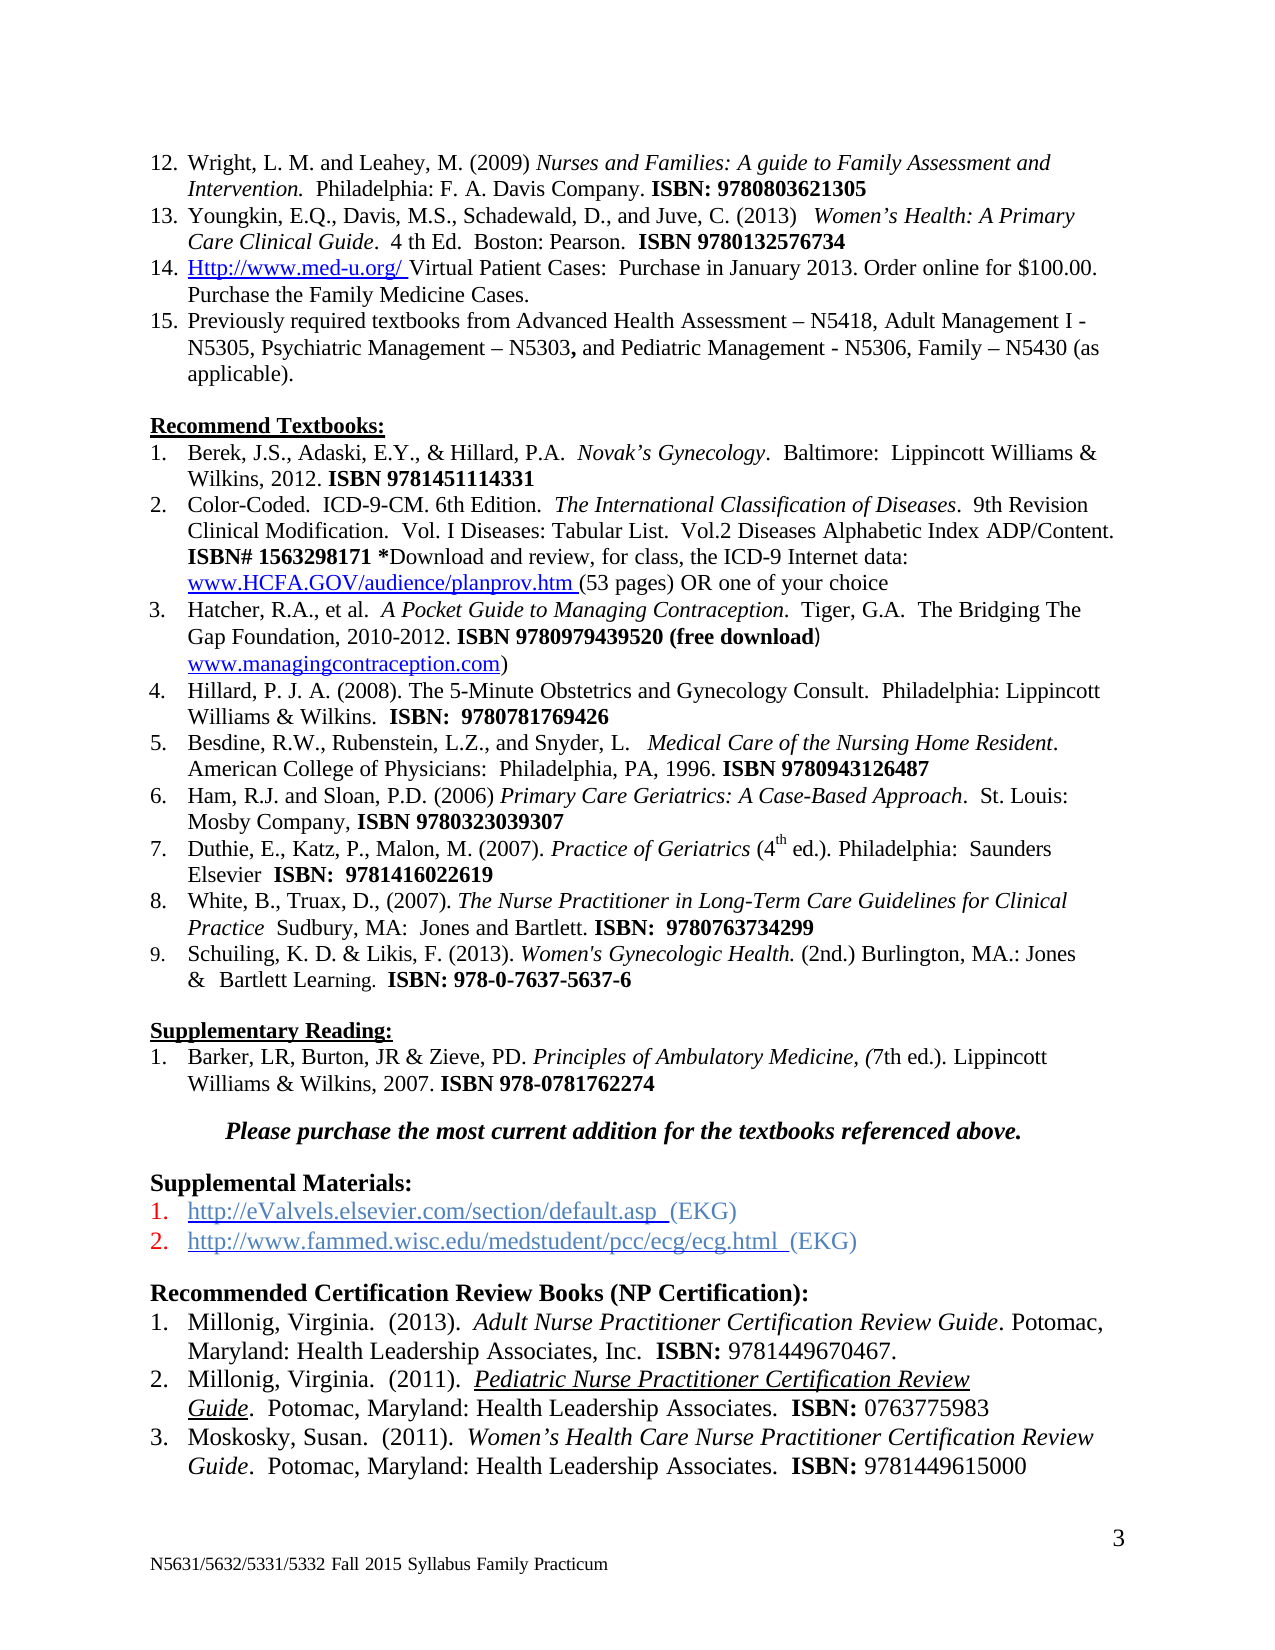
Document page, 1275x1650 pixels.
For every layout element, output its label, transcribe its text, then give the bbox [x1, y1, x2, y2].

list Hatcher, R.A., et al. A Pocket Guide to Managing Contraception. Tiger, G.A. The Bridging The Gap Foundation, 2010-2012. ISBN 9780979439520 (free download) www.managingcontraception.com) [148, 596, 1081, 677]
list Color-Coded. ICD-9-CM. 6th Edition. The International Classification of Diseases. 9th Revision Clinical Modification. Vol. I Diseases: Tabular List. Vol.2 Diseases Alphabetic Index ADP/Content. ISBN# 1563298171 *Download and review, for class, the ICD-9 Internet data: www.HCFA.GOV/audience/planprov.htm (53 pages) OR one of your choice [150, 491, 1117, 596]
text 9. Schuiling, K. D. & Likis, F. (2013). Women's Gynecologic Health. (2nd.) Burlington, MA.: Jones & Bartlett Learning. ISBN: 978-0-7637-5637-6 [150, 940, 1099, 993]
list White, B., Truax, D., (2007). The Nurse Practitioner in Long-Term Care Guidelines for Clinical Practice Sudbury, MA: Jones and Bartlett. ISBN: 9780763734299 [150, 887, 1073, 940]
list Moskosky, Susan. (2011). Women’s Health Care Nurse Practitioner Certification Review Guide. Potomac, Maryland: Health Leadership Associates. ISBN: 9781449615000 [150, 1422, 1099, 1479]
subtitle Recommended Certification Review Books (NP Certification): [150, 1279, 1137, 1307]
list Youngkin, E.Q., Davis, M.S., Schadewald, D., and Juve, C. (2013) Women’s Health: A Primary Care Clinical Guide. 4 th Ed. Boston: Pearson. ISBN 9780132576734 [150, 202, 1081, 254]
list Berek, J.S., Adaski, E.Y., & Hillard, P.A. Novak’s Gynecology. Baltimore: Lippincott Williams & Wilkins, 2012. ISBN 9781451114331 [150, 439, 1099, 491]
list Http://www.med-u.org/ Virtual Patient Cases: Purchase in January 2013. Order online for $100.00. Purchase the Family Medicine Cases. [150, 254, 1099, 307]
text Supplemental Materials: [150, 1169, 1137, 1197]
list Besdine, R.W., Rubenstein, L.Z., and Snyder, L. Medical Care of the Nursing Home Resident. American College of Physicians: Philadelphia, PA, 1996. ISBN 9780943126487 [150, 730, 1064, 782]
list Previously required textbooks from Advanced Health Assessment – N5418, Adult Management I - N5305, Psychiatric Management – N5303, and Pediatric Management - N5306, Family – N5430 (as applicable). [150, 307, 1106, 386]
list Wright, L. M. and Leahey, M. (2009) Nurses and Families: A guide to Family Assessment and Intervention. Philadelphia: F. A. Davis Company. ISBN: 9780803621305 [150, 149, 1054, 202]
list Ham, R.J. and Sloan, P.D. (2006) Primary Care Geriatrics: A Case-Based Approach. St. Louis: Mosby Company, ISBN 9780323039307 [150, 782, 1073, 835]
text Supplementary Reading: [150, 1017, 1137, 1043]
text Recommend Textbooks: [150, 413, 1137, 439]
list Duthie, E., Katz, P., Malon, M. (2007). Practice of Geriatrics (4th ed.). Philadelphia: Saunders Elsevier ISBN: 9781416022619 [150, 835, 1054, 887]
list Hillard, P. J. A. (2008). The 5-Minute Obstetrics and Gynecology Consult. Philadelphia: Lippincott Williams & Wilkins. ISBN: 9780781769426 [148, 677, 1106, 729]
subtitle Please purchase the most current addition for the textbooks referenced above. [225, 1116, 1137, 1144]
list http://eValvels.elsevier.com/section/default.asp (EKG) [150, 1197, 1137, 1226]
list http://www.fammed.wisc.edu/medstudent/pcc/ecg/ecg.html (EKG) [150, 1226, 1137, 1254]
list Millonig, Virginia. (2011). Pediatric Nurse Practitioner Certification Review Guide. Potomac, Maryland: Health Leadership Associates. ISBN: 0763775983 [150, 1364, 992, 1422]
text 1. Barker, LR, Burton, JR & Zieve, PD. Principles of Ambulatory Medicine, (7th ed.). Lippincott Williams & Wilkins, 2007. ISBN 978-0781762274 [150, 1043, 1120, 1096]
list Millonig, Virginia. (2013). Adult Nurse Practitioner Certification Review Guide. Potomac, Maryland: Health Leadership Associates, Inc. ISBN: 9781449670467. [150, 1307, 1106, 1364]
